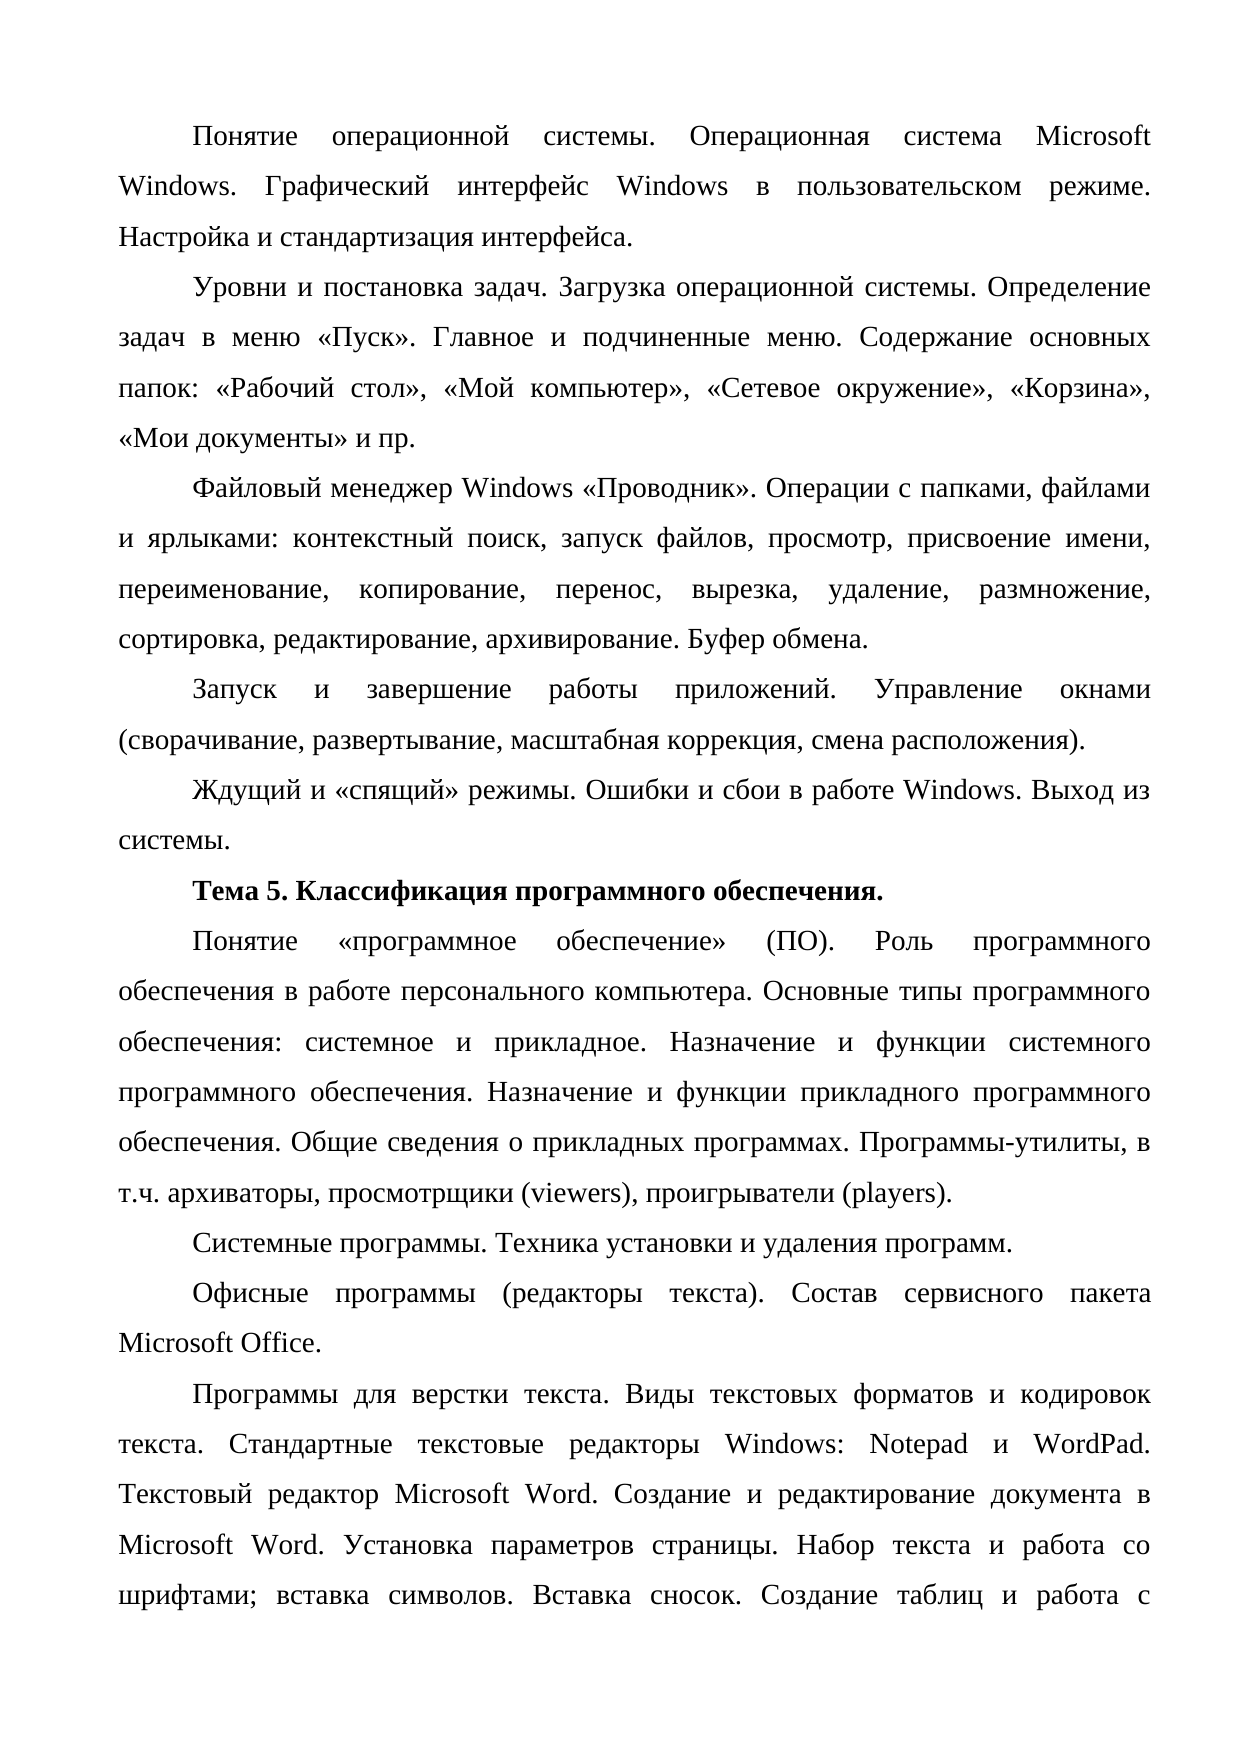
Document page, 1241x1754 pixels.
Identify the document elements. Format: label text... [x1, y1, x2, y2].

text Ждущий и «спящий» режимы. Ошибки и сбои в работе Windows. Выход из системы. [118, 772, 1152, 856]
text Тема 5. Классификация программного обеспечения. [118, 873, 1152, 906]
text Понятие «программное обеспечение» (ПО). Роль программного обеспечения в работе персонального компьютера. Основные типы программного обеспечения: системное и прикладное. Назначение и функции системного программного обеспечения. Назначение и функции прикладного программного обеспечения. Общие сведения о прикладных программах. Программы-утилиты, в т.ч. архиваторы, просмотрщики (viewers), проигрыватели (players). [118, 923, 1152, 1208]
text Понятие операционной системы. Операционная система Microsoft Windows. Графический интерфейс Windows в пользовательском режиме. Настройка и стандартизация интерфейса. [118, 118, 1152, 252]
text Офисные программы (редакторы текста). Состав сервисного пакета Microsoft Office. [118, 1275, 1152, 1359]
text Запуск и завершение работы приложений. Управление окнами (сворачивание, развертывание, масштабная коррекция, смена расположения). [118, 672, 1152, 755]
text Файловый менеджер Windows «Проводник». Операции с папками, файлами и ярлыками: контекстный поиск, запуск файлов, просмотр, присвоение имени, переименование, копирование, перенос, вырезка, удаление, размножение, сортировка, редактирование, архивирование. Буфер обмена. [118, 470, 1152, 655]
text Системные программы. Техника установки и удаления программ. [118, 1225, 1152, 1258]
text Уровни и постановка задач. Загрузка операционной системы. Определение задач в меню «Пуск». Главное и подчиненные меню. Содержание основных папок: «Рабочий стол», «Мой компьютер», «Сетевое окружение», «Корзина», «Мои документы» и пр. [118, 269, 1152, 453]
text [118, 1376, 1152, 1611]
